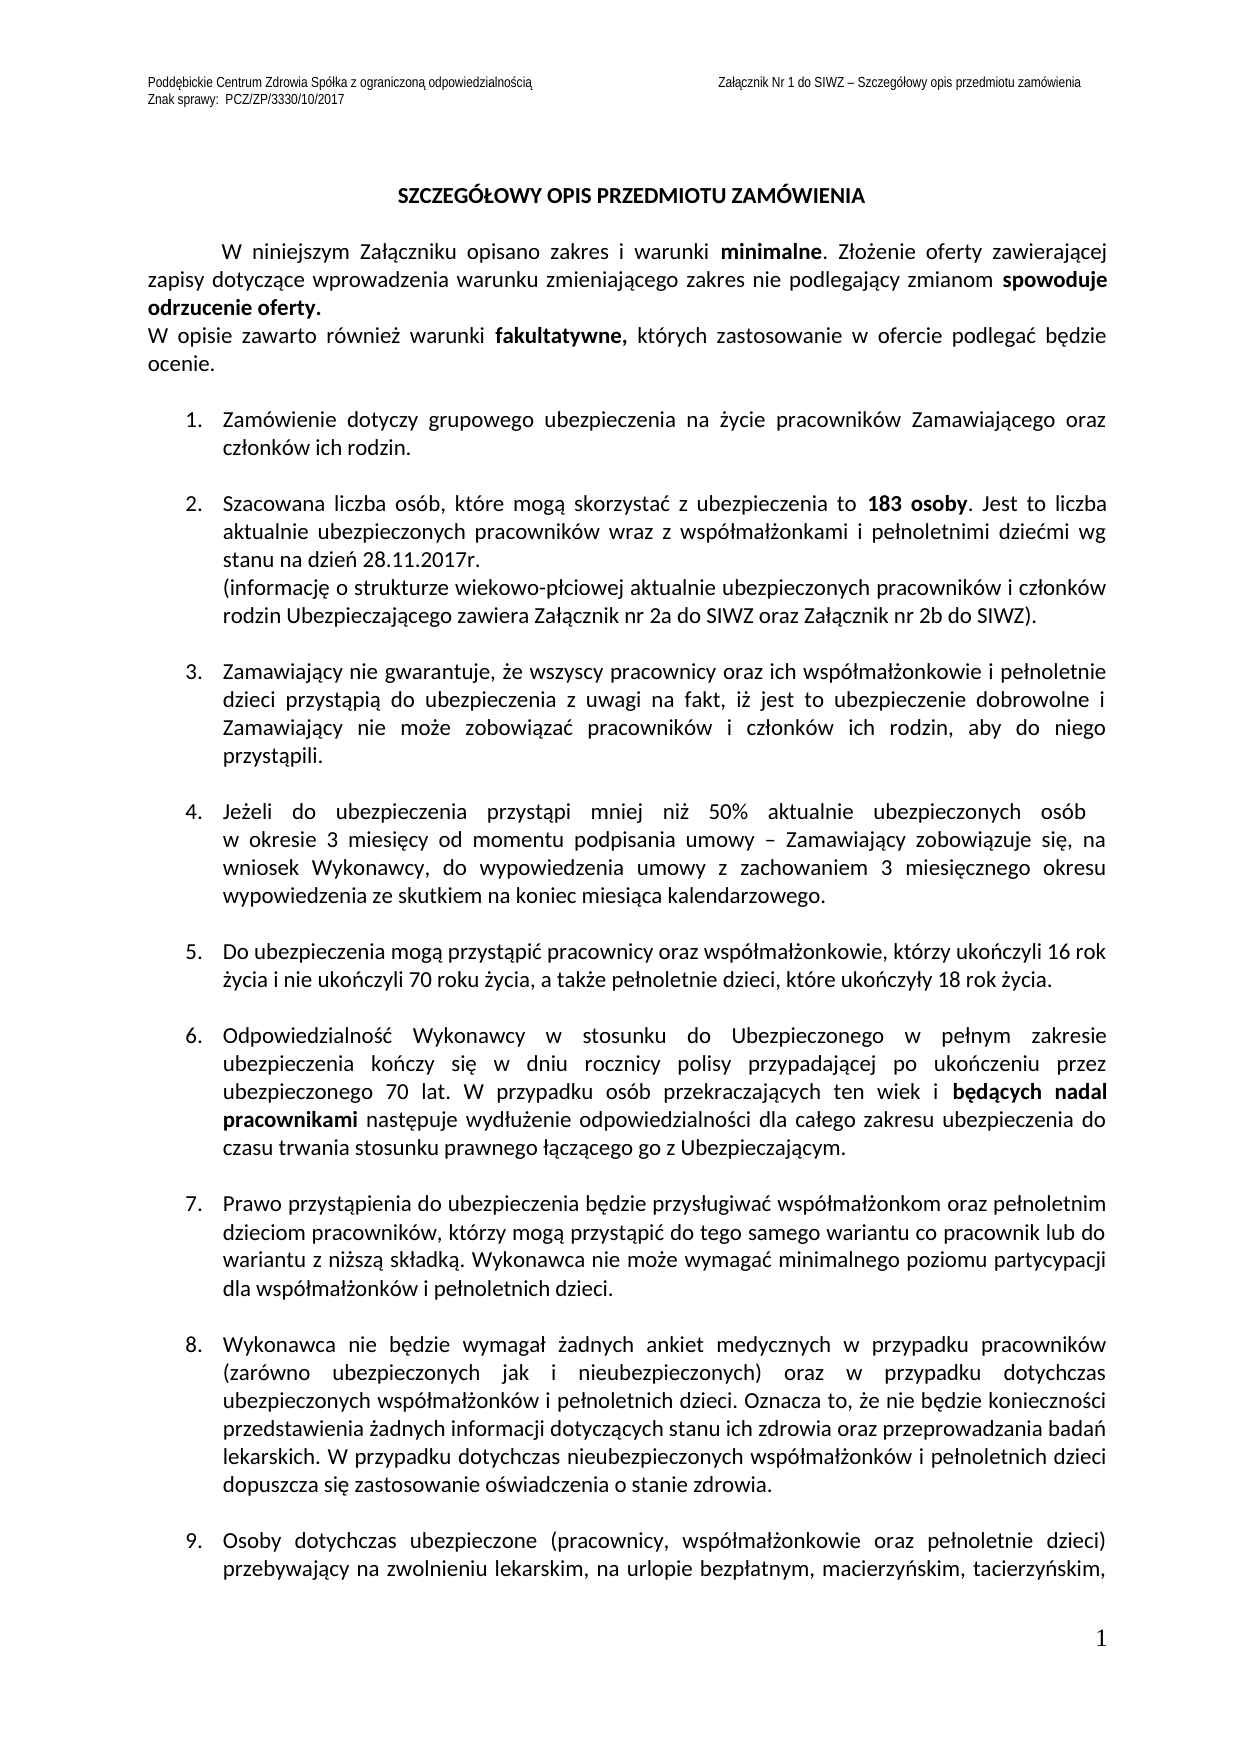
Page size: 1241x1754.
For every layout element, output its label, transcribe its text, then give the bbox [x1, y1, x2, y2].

list Wykonawca nie będzie wymagał żadnych ankiet medycznych w przypadku pracowników (zarówno ubezpieczonych jak i nieubezpieczonych) oraz w przypadku dotychczas ubezpieczonych współmałżonków i pełnoletnich dzieci. Oznacza to, że nie będzie konieczności przedstawienia żadnych informacji dotyczących stanu ich zdrowia oraz przeprowadzania badań lekarskich. W przypadku dotychczas nieubezpieczonych współmałżonków i pełnoletnich dzieci dopuszcza się zastosowanie oświadczenia o stanie zdrowia. [185, 1330, 1107, 1498]
text SZCZEGÓŁOWY OPIS PRZEDMIOTU ZAMÓWIENIA [155, 181, 1107, 209]
list Zamówienie dotyczy grupowego ubezpieczenia na życie pracowników Zamawiającego oraz członków ich rodzin. [185, 405, 1107, 461]
list Szacowana liczba osób, które mogą skorzystać z ubezpieczenia to 183 osoby. Jest to liczba aktualnie ubezpieczonych pracowników wraz z współmałżonkami i pełnoletnimi dziećmi wg stanu na dzień 28.11.2017r. [185, 489, 1107, 573]
text W niniejszym Załączniku opisano zakres i warunki minimalne. Złożenie oferty zawierającej zapisy dotyczące wprowadzenia warunku zmieniającego zakres nie podlegający zmianom spowoduje odrzucenie oferty. [148, 237, 1107, 321]
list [185, 1526, 1107, 1582]
text (informację o strukturze wiekowo-płciowej aktualnie ubezpieczonych pracowników i członków rodzin Ubezpieczającego zawiera Załącznik nr 2a do SIWZ oraz Załącznik nr 2b do SIWZ). [223, 573, 1107, 629]
list Zamawiający nie gwarantuje, że wszyscy pracownicy oraz ich współmałżonkowie i pełnoletnie dzieci przystąpią do ubezpieczenia z uwagi na fakt, iż jest to ubezpieczenie dobrowolne i Zamawiający nie może zobowiązać pracowników i członków ich rodzin, aby do niego przystąpili. [185, 657, 1107, 769]
text W opisie zawarto również warunki fakultatywne, których zastosowanie w ofercie podlegać będzie ocenie. [148, 321, 1107, 377]
list Prawo przystąpienia do ubezpieczenia będzie przysługiwać współmałżonkom oraz pełnoletnim dzieciom pracowników, którzy mogą przystąpić do tego samego wariantu co pracownik lub do wariantu z niższą składką. Wykonawca nie może wymagać minimalnego poziomu partycypacji dla współmałżonków i pełnoletnich dzieci. [185, 1189, 1107, 1302]
list Odpowiedzialność Wykonawcy w stosunku do Ubezpieczonego w pełnym zakresie ubezpieczenia kończy się w dniu rocznicy polisy przypadającej po ukończeniu przez ubezpieczonego 70 lat. W przypadku osób przekraczających ten wiek i będących nadal pracownikami następuje wydłużenie odpowiedzialności dla całego zakresu ubezpieczenia do czasu trwania stosunku prawnego łączącego go z Ubezpieczającym. [185, 1021, 1107, 1162]
list Do ubezpieczenia mogą przystąpić pracownicy oraz współmałżonkowie, którzy ukończyli 16 rok życia i nie ukończyli 70 roku życia, a także pełnoletnie dzieci, które ukończyły 18 rok życia. [185, 937, 1107, 993]
list Jeżeli do ubezpieczenia przystąpi mniej niż 50% aktualnie ubezpieczonych osób w okresie 3 miesięcy od momentu podpisania umowy – Zamawiający zobowiązuje się, na wniosek Wykonawcy, do wypowiedzenia umowy z zachowaniem 3 miesięcznego okresu wypowiedzenia ze skutkiem na koniec miesiąca kalendarzowego. [185, 797, 1107, 909]
